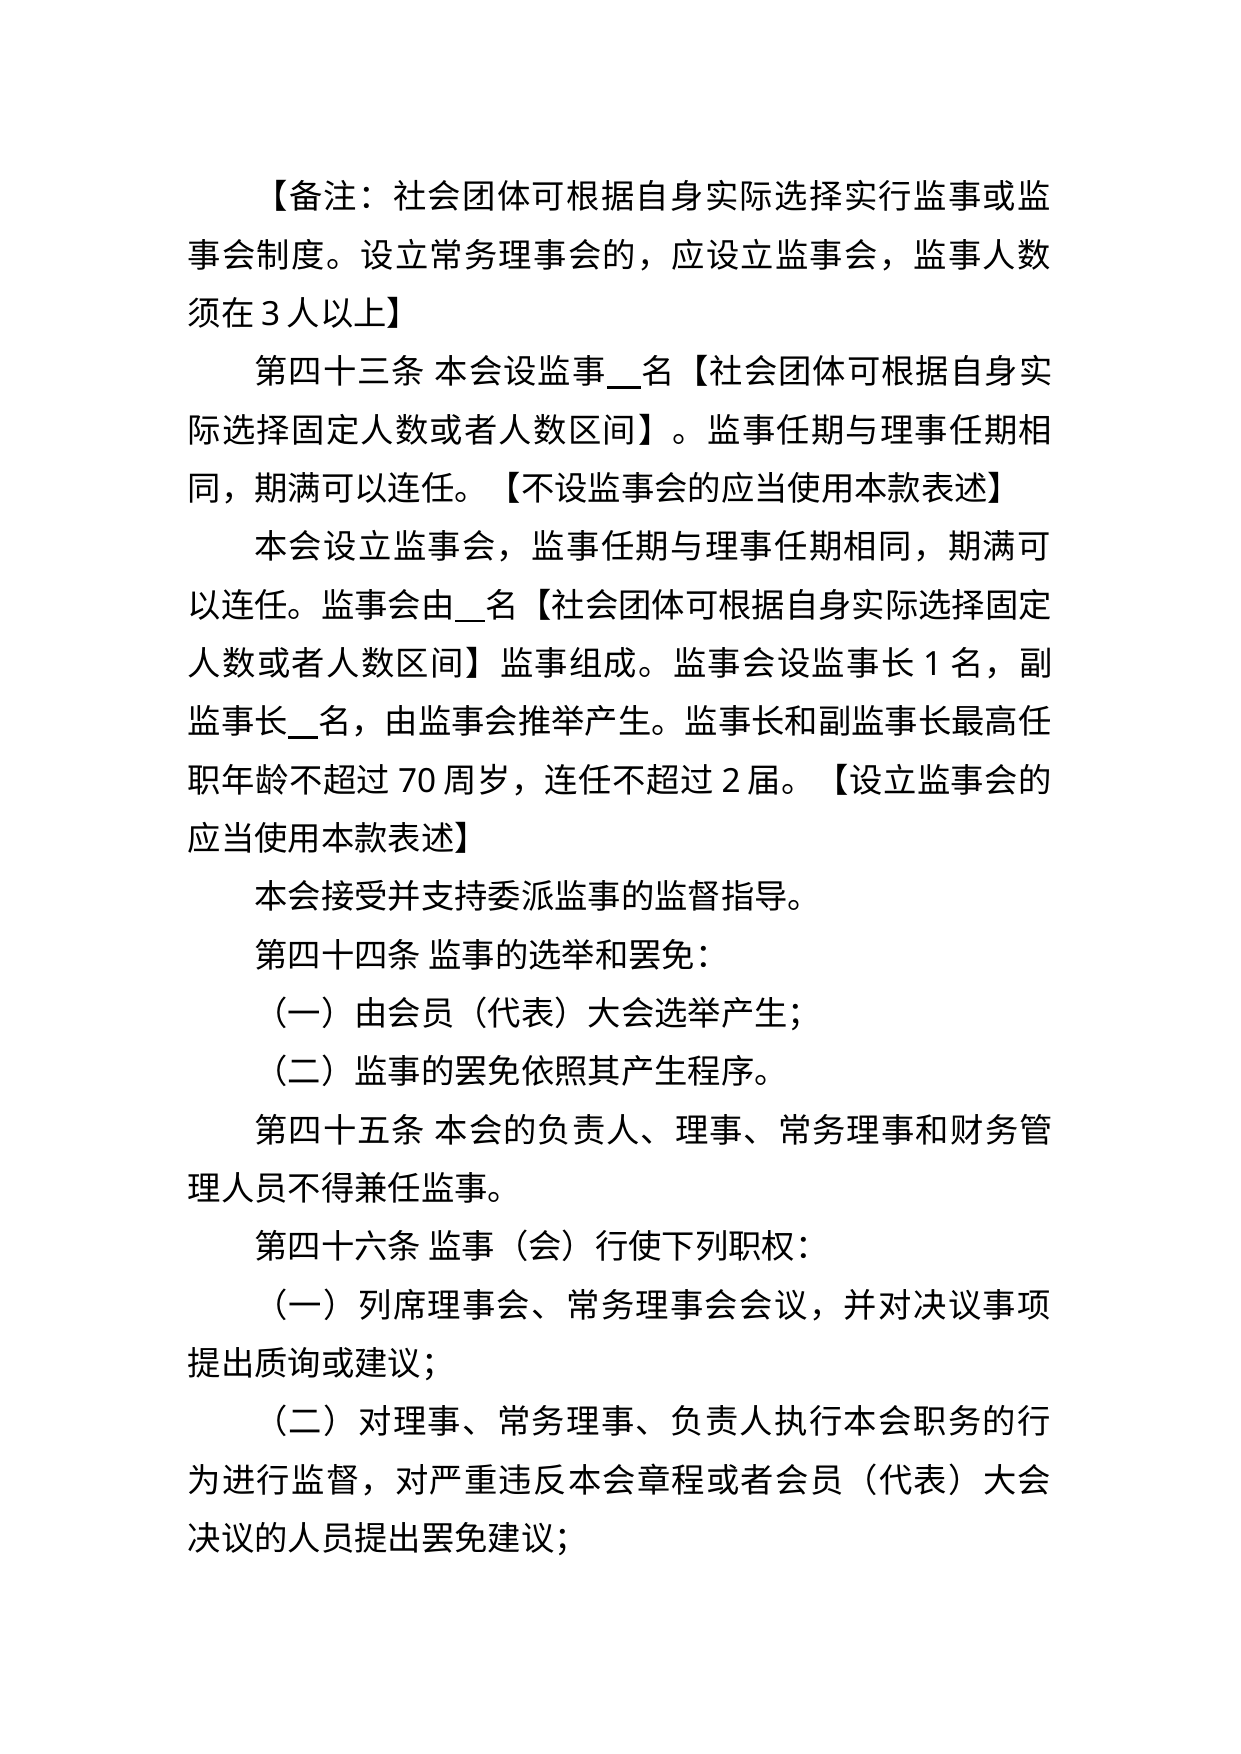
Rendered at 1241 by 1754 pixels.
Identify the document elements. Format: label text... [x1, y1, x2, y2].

text （一）列席理事会、常务理事会会议，并对决议事项提出质询或建议； [187, 1270, 1053, 1387]
text 第四十三条 本会设监事 名【社会团体可根据自身实际选择固定人数或者人数区间】。监事任期与理事任期相同，期满可以连任。【不设监事会的应当使用本款表述】 [187, 337, 1053, 512]
text （一）由会员（代表）大会选举产生； [187, 979, 1053, 1037]
text 本会接受并支持委派监事的监督指导。 [187, 862, 1053, 920]
text 第四十四条 监事的选举和罢免： [187, 920, 1053, 979]
text （二）对理事、常务理事、负责人执行本会职务的行为进行监督，对严重违反本会章程或者会员（代表）大会决议的人员提出罢免建议； [187, 1387, 1053, 1562]
text 【备注：社会团体可根据自身实际选择实行监事或监事会制度。设立常务理事会的，应设立监事会，监事人数须在3人以上】 [187, 162, 1053, 337]
text （二）监事的罢免依照其产生程序。 [187, 1037, 1053, 1095]
text 第四十五条 本会的负责人、理事、常务理事和财务管理人员不得兼任监事。 [187, 1095, 1053, 1212]
text 本会设立监事会，监事任期与理事任期相同，期满可以连任。监事会由 名【社会团体可根据自身实际选择固定人数或者人数区间】监事组成。监事会设监事长1名，副监事长 名，由监事会推举产生。监事长和副监事长最高任职年龄不超过70周岁，连任不超过2届。【设立监事会的应当使用本款表述】 [187, 512, 1053, 862]
text 第四十六条 监事（会）行使下列职权： [187, 1212, 1053, 1270]
